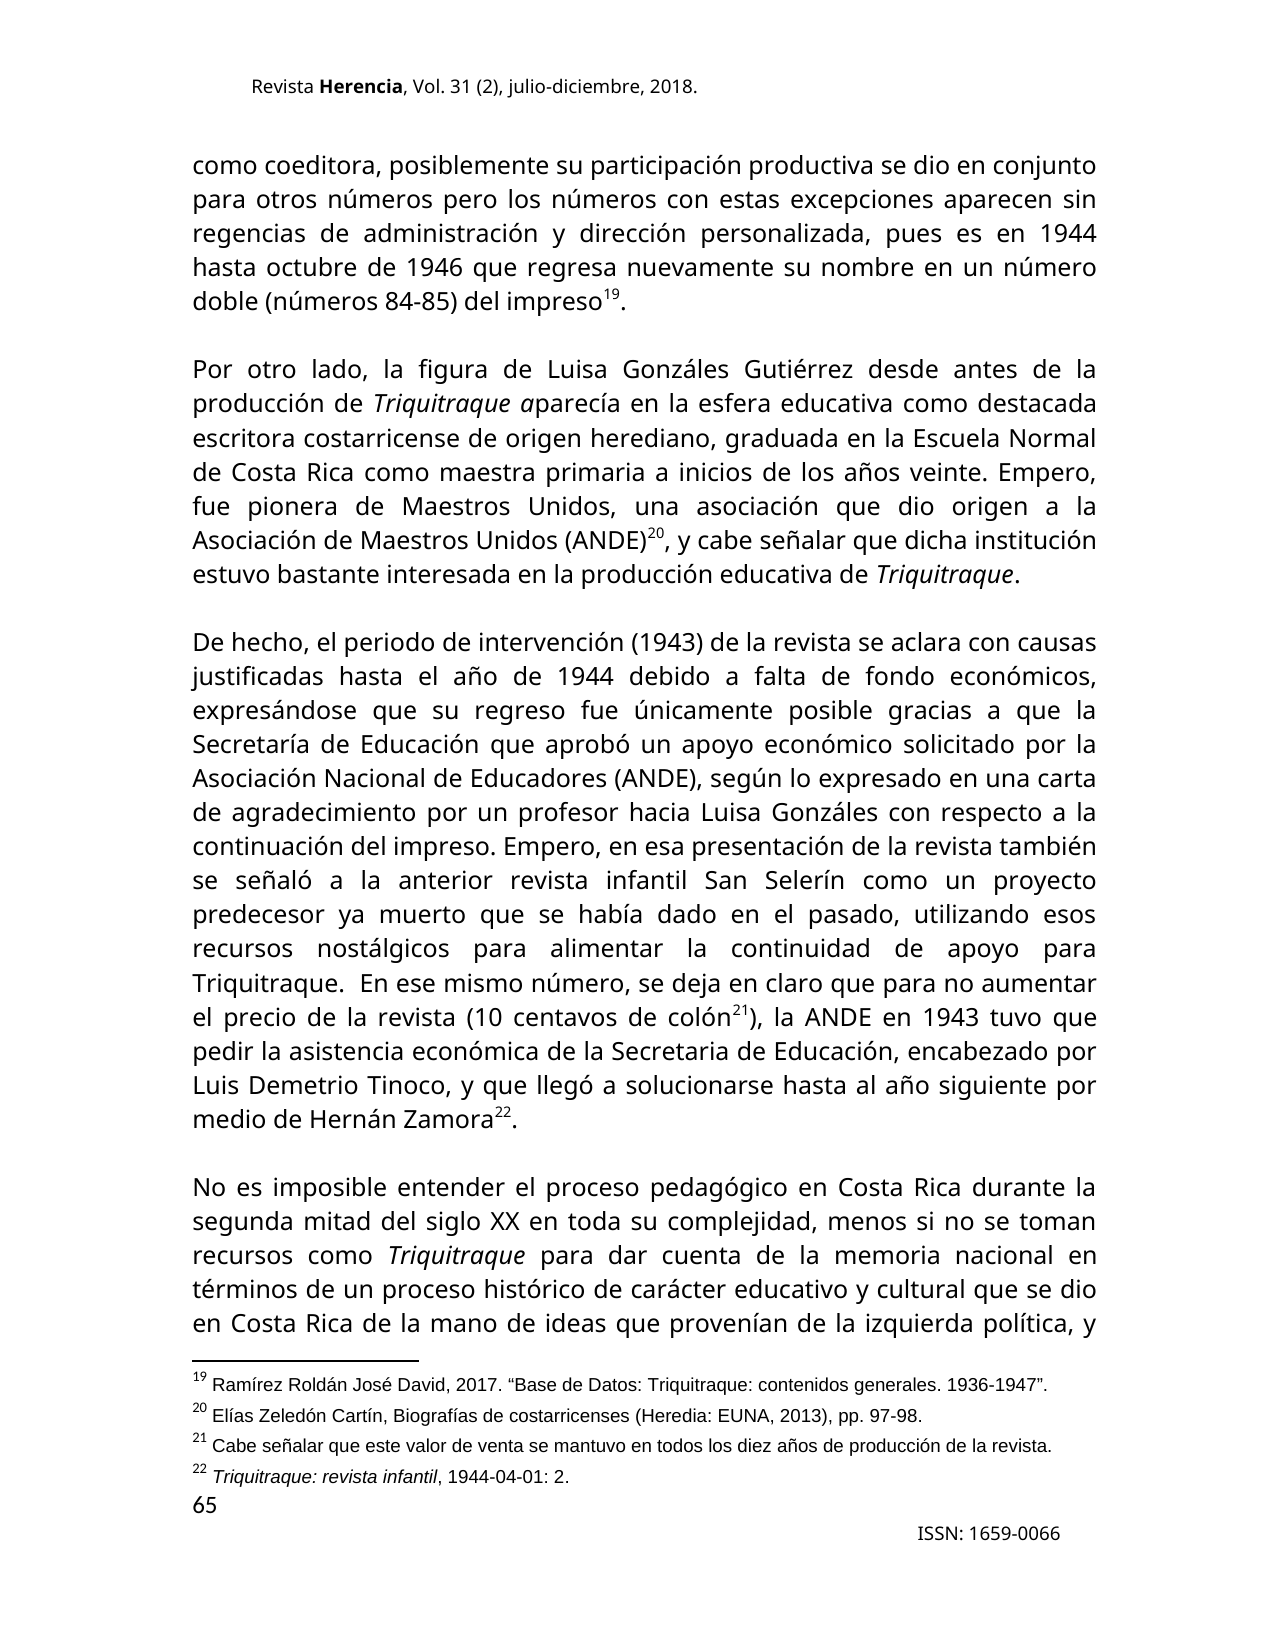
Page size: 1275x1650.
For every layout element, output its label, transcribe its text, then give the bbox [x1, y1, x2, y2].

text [192, 1169, 1098, 1340]
text Por otro lado, la figura de Luisa Gonzáles Gutiérrez desde antes de la producción de Triquitraque aparecía en la esfera educativa como destacada escritora costarricense de origen herediano, graduada en la Escuela Normal de Costa Rica como maestra primaria a inicios de los años veinte. Empero, fue pionera de Maestros Unidos, una asociación que dio origen a la Asociación de Maestros Unidos (ANDE), y cabe señalar que dicha institución estuvo bastante interesada en la producción educativa de Triquitraque. [192, 352, 1098, 591]
text De hecho, el periodo de intervención (1943) de la revista se aclara con causas justificadas hasta el año de 1944 debido a falta de fondo económicos, expresándose que su regreso fue únicamente posible gracias a que la Secretaría de Educación que aprobó un apoyo económico solicitado por la Asociación Nacional de Educadores (ANDE), según lo expresado en una carta de agradecimiento por un profesor hacia Luisa Gonzáles con respecto a la continuación del impreso. Empero, en esa presentación de la revista también se señaló a la anterior revista infantil San Selerín como un proyecto predecesor ya muerto que se había dado en el pasado, utilizando esos recursos nostálgicos para alimentar la continuidad de apoyo para Triquitraque. En ese mismo número, se deja en claro que para no aumentar el precio de la revista (10 centavos de colón), la ANDE en 1943 tuvo que pedir la asistencia económica de la Secretaria de Educación, encabezado por Luis Demetrio Tinoco, y que llegó a solucionarse hasta al año siguiente por medio de Hernán Zamora. [192, 624, 1098, 1136]
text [192, 148, 1098, 318]
